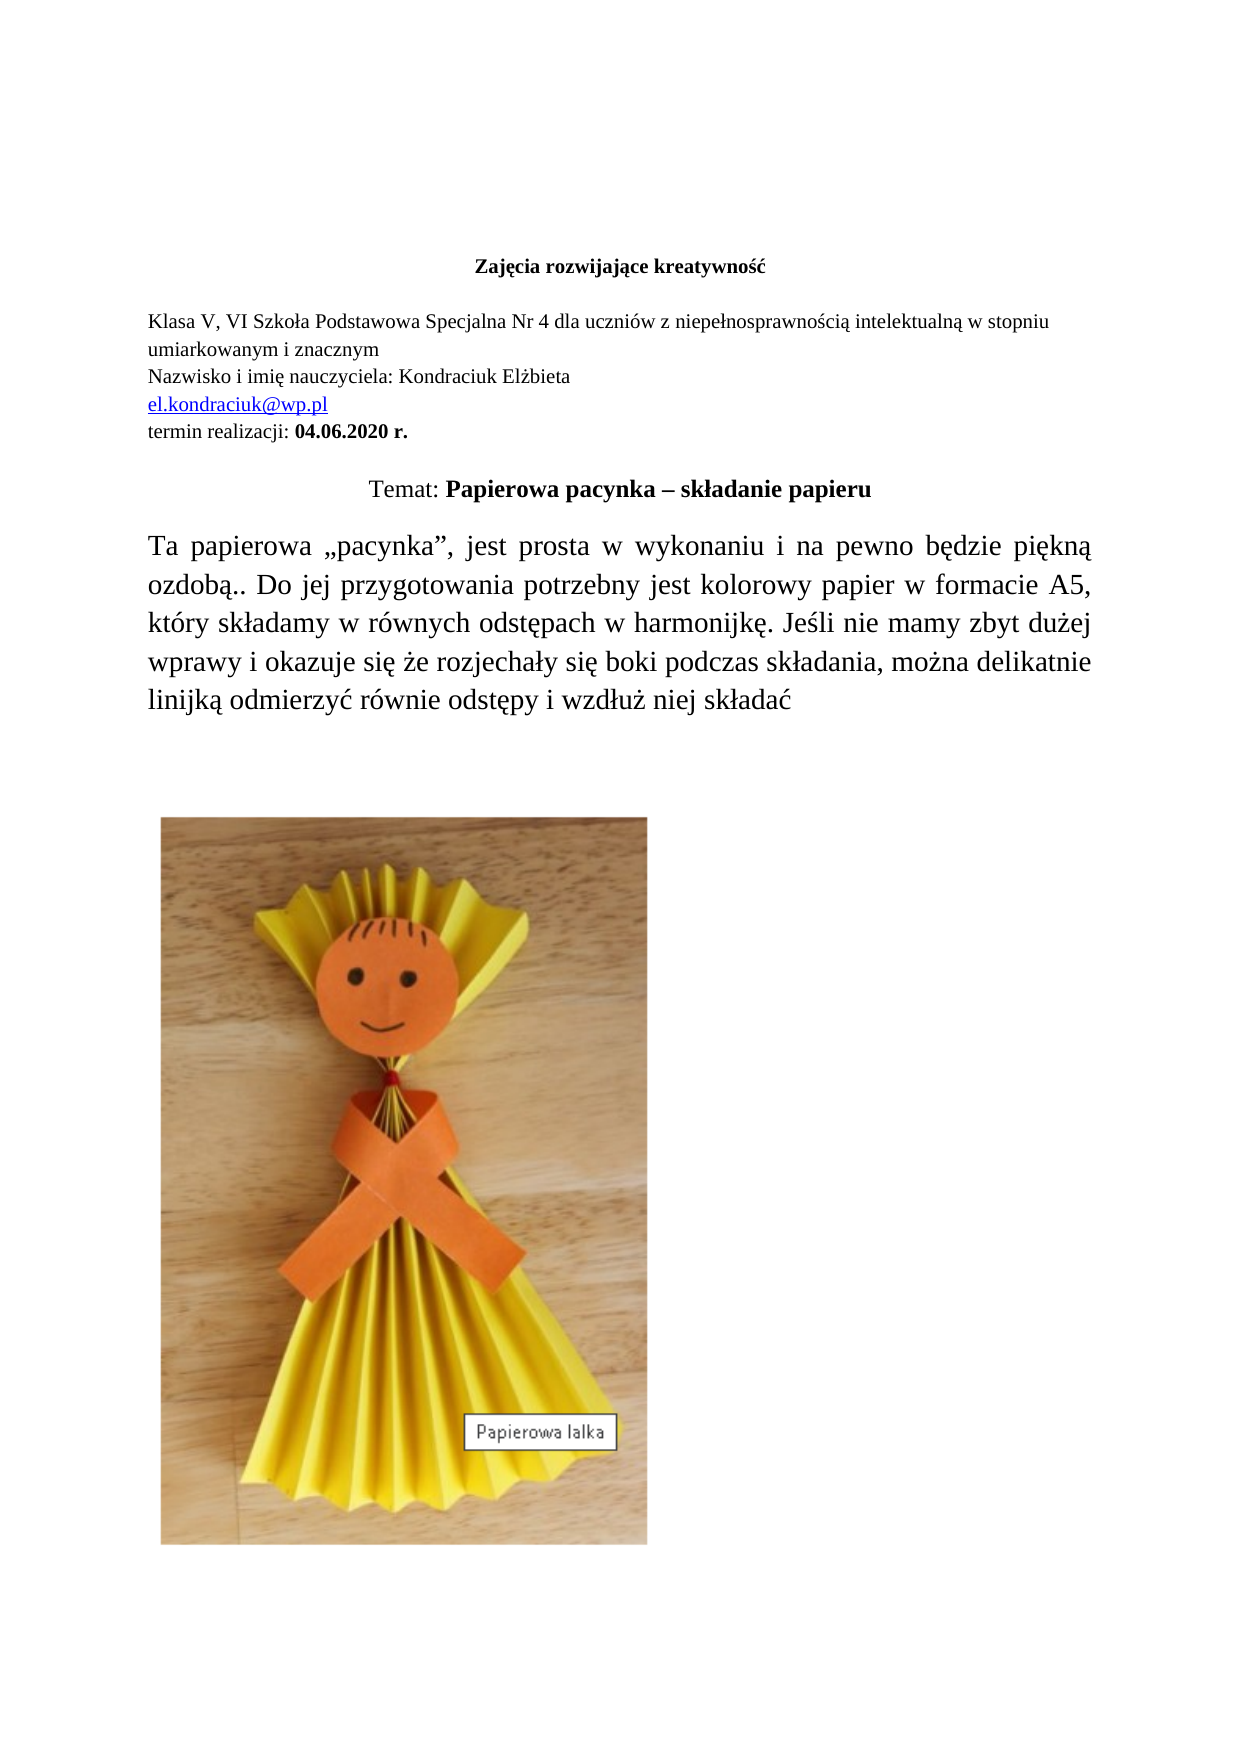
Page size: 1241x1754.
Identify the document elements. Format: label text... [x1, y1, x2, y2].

text Nazwisko i imię nauczyciela: Kondraciuk Elżbieta [148, 364, 1093, 388]
picture [147, 795, 671, 1556]
text Temat: Papierowa pacynka – składanie papieru [148, 474, 1093, 503]
text Zajęcia rozwijające kreatywność [148, 254, 1093, 278]
text termin realizacji: 04.06.2020 r. [148, 419, 1093, 443]
text Klasa V, VI Szkoła Podstawowa Specjalna Nr 4 dla uczniów z niepełnosprawnością intelektualną w stopniu umiarkowanym i znacznym [148, 309, 1093, 361]
text el.kondraciuk@wp.pl [148, 392, 1093, 416]
text Ta papierowa „pacynka”, jest prosta w wykonaniu i na pewno będzie piękną ozdobą.. Do jej przygotowania potrzebny jest kolorowy papier w formacie A5, który składamy w równych odstępach w harmonijkę. Jeśli nie mamy zbyt dużej wprawy i okazuje się że rozjechały się boki podczas składania, można delikatnie linijką odmierzyć równie odstępy i wzdłuż niej składać [148, 528, 1093, 716]
